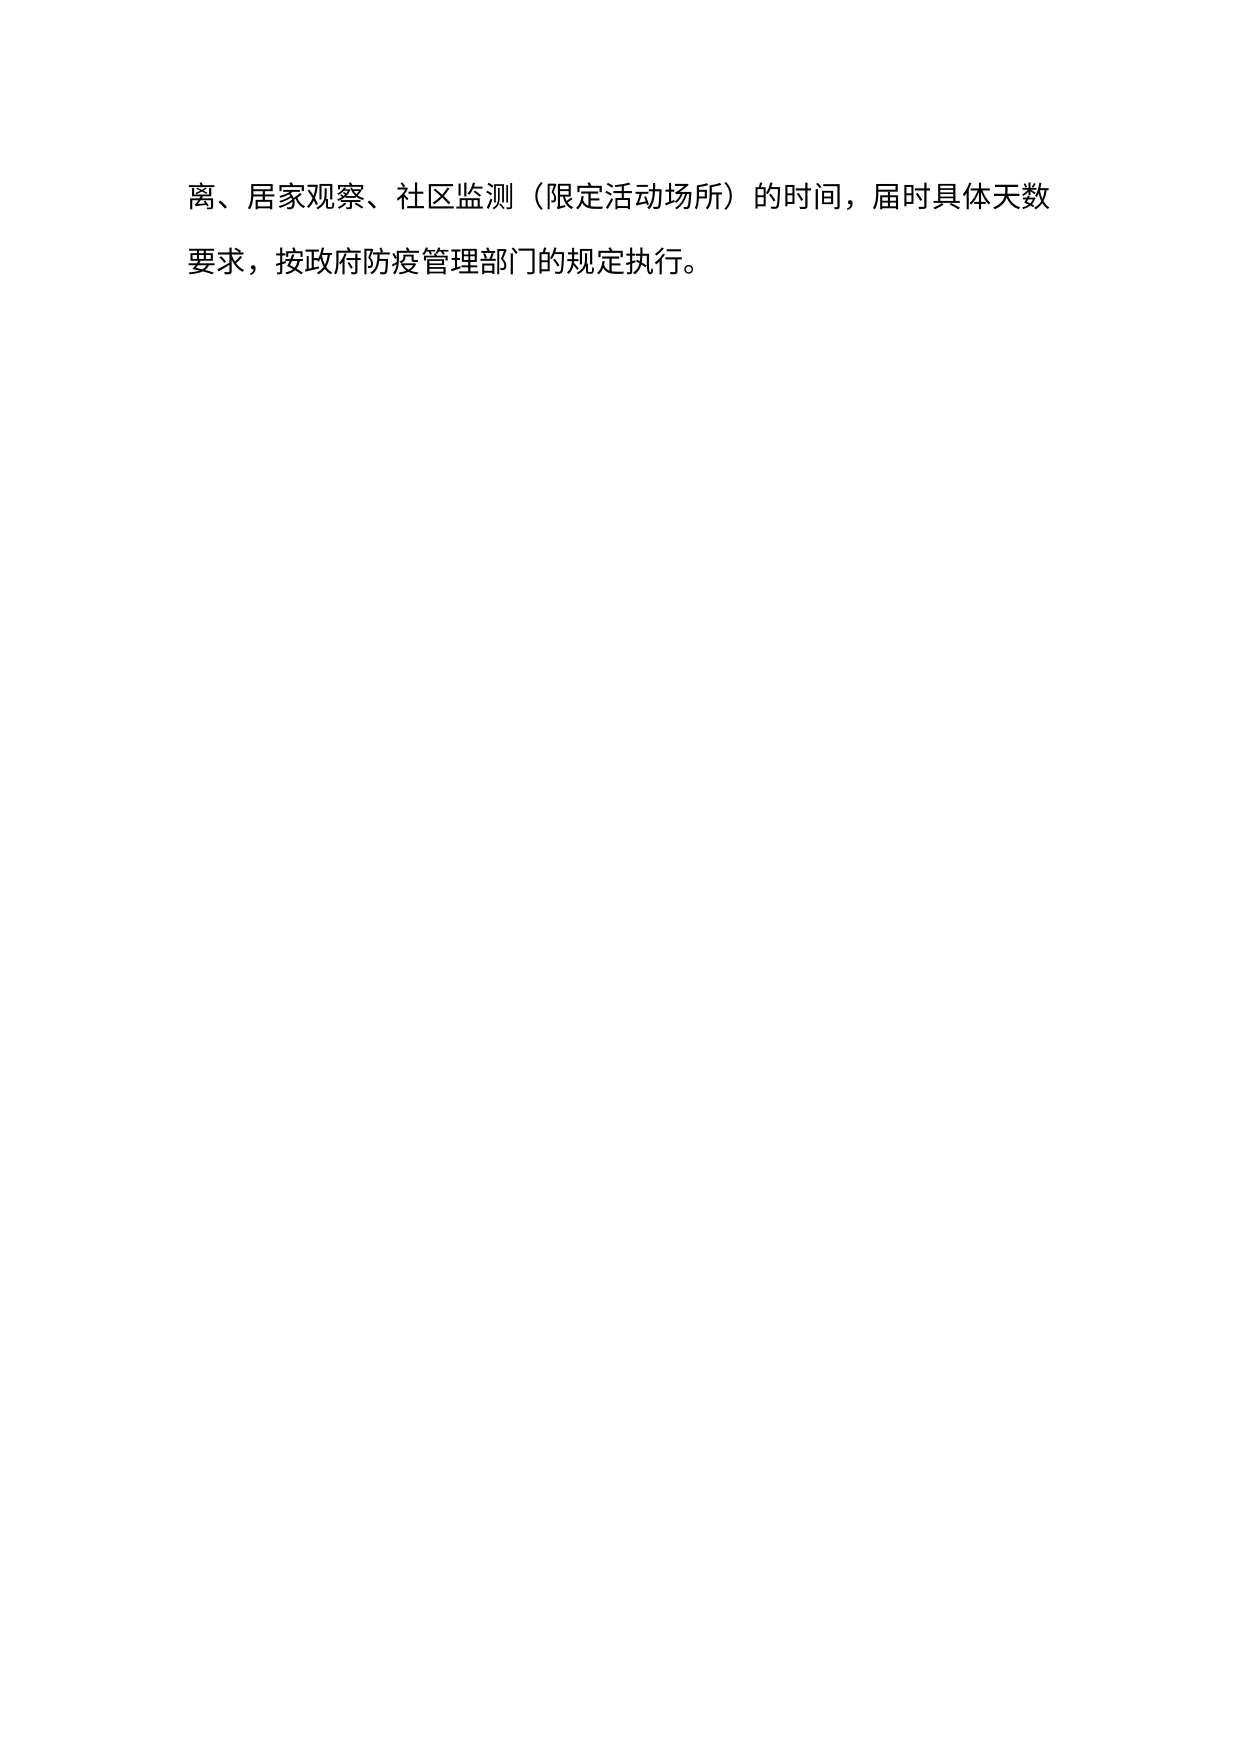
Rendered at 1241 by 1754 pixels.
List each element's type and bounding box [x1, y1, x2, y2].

text [187, 162, 1053, 292]
